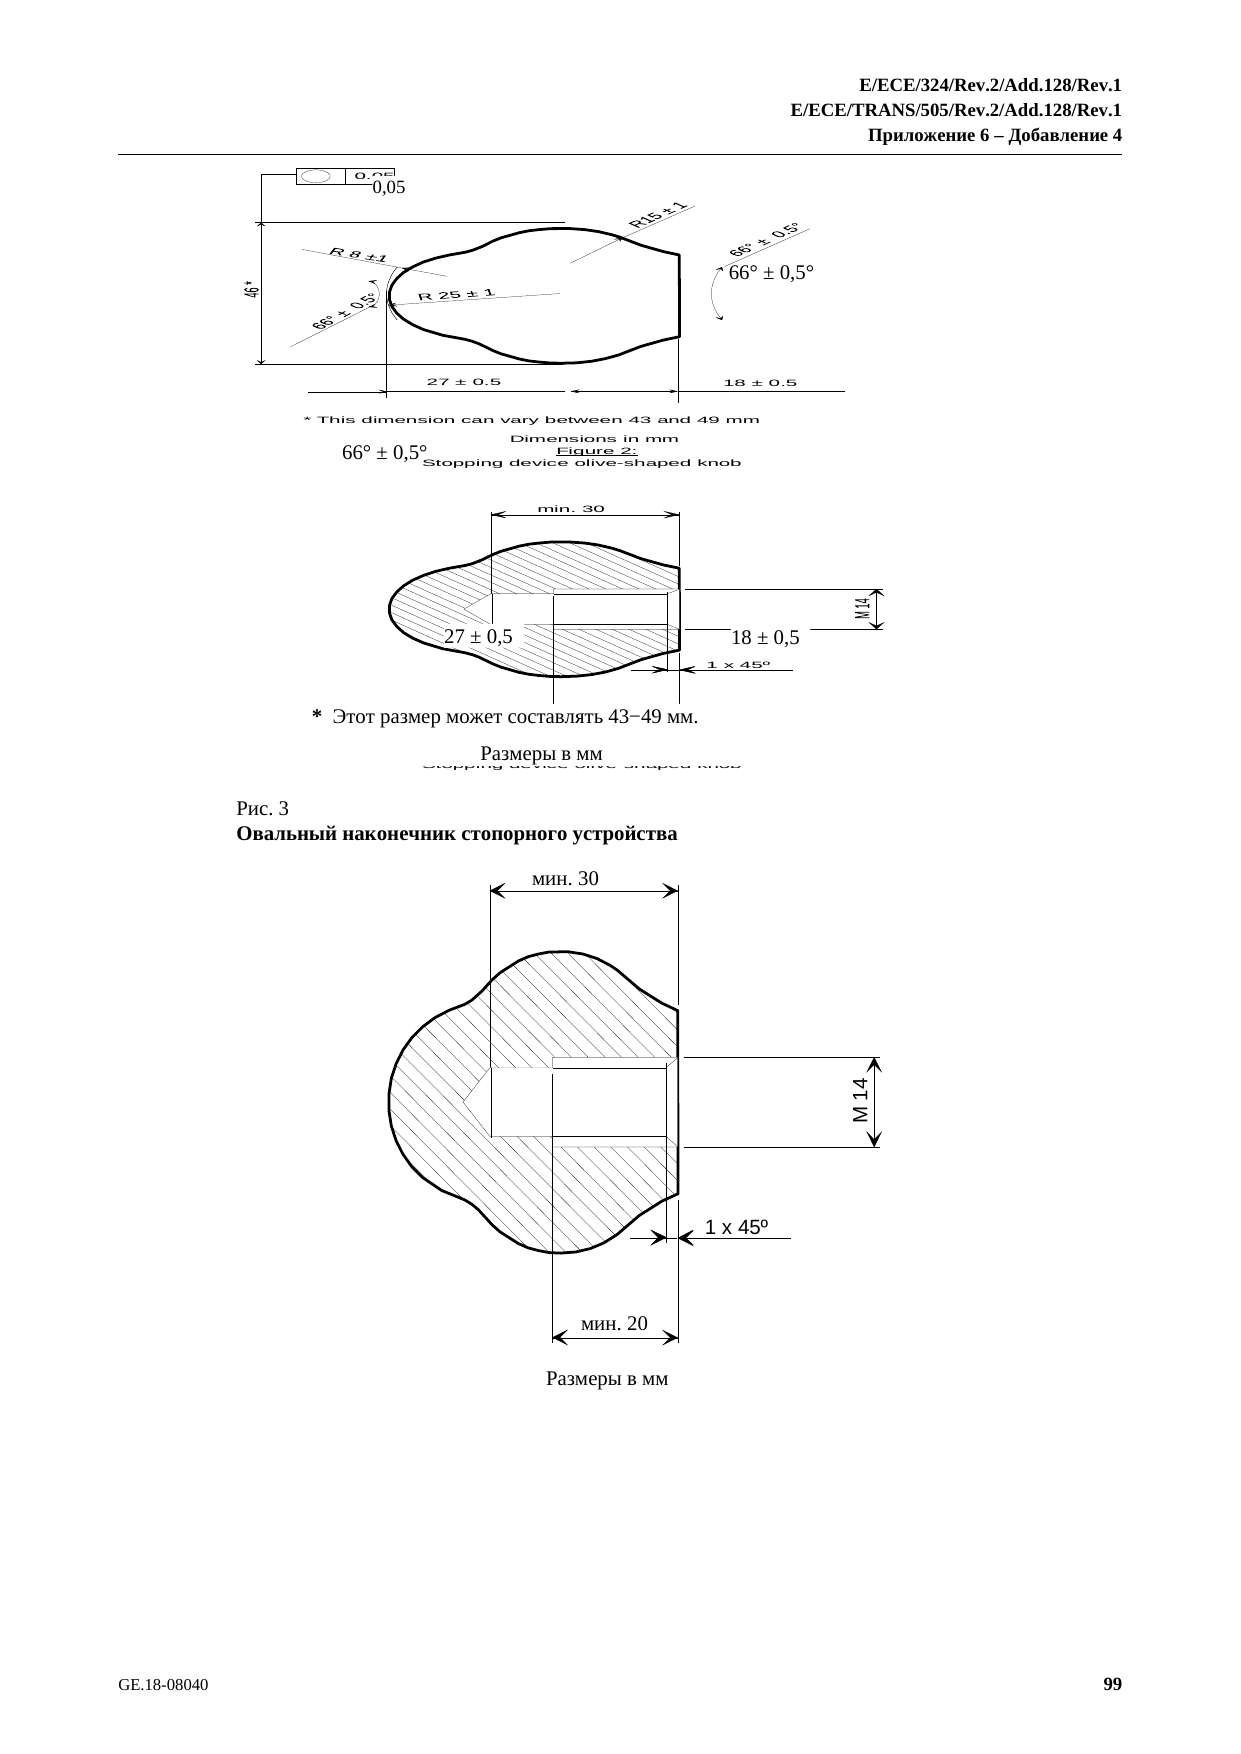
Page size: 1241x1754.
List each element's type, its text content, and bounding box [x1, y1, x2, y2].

text Рис. 3 Овальный наконечник стопорного устройства [118, 795, 1004, 845]
